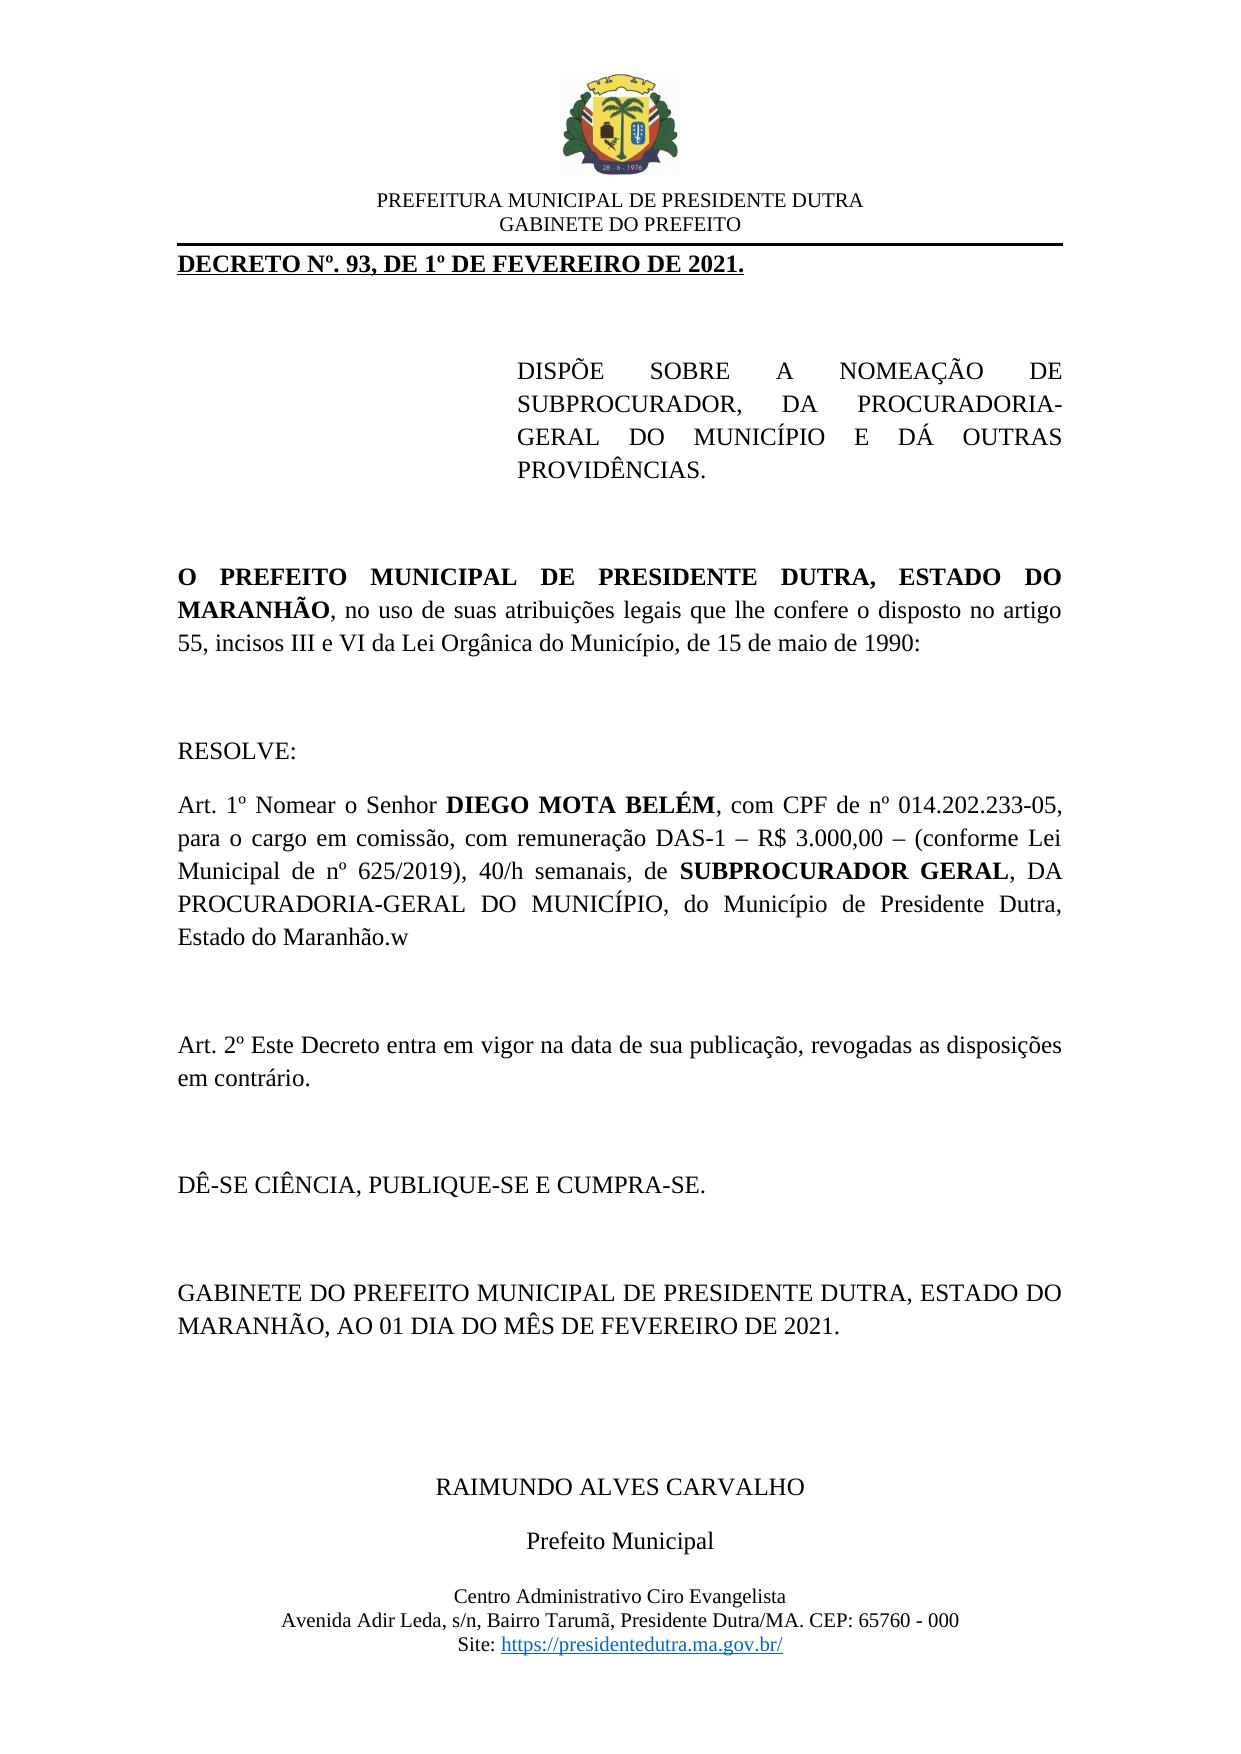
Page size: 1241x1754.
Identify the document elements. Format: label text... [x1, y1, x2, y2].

text Prefeito Municipal [177, 1526, 1063, 1555]
text DISPÕE SOBRE A NOMEAÇÃO DE SUBPROCURADOR, DA PROCURADORIA-GERAL DO MUNICÍPIO E DÁ OUTRAS PROVIDÊNCIAS. [517, 356, 1063, 483]
picture [560, 73, 681, 176]
text O PREFEITO MUNICIPAL DE PRESIDENTE DUTRA, ESTADO DO MARANHÃO, no uso de suas atribuições legais que lhe confere o disposto no artigo 55, incisos III e VI da Lei Orgânica do Município, de 15 de maio de 1990: [177, 562, 1063, 657]
text RESOLVE: [177, 736, 1063, 765]
text DECRETO Nº. 93, DE 1º DE FEVEREIRO DE 2021. [177, 249, 1063, 278]
text RAIMUNDO ALVES CARVALHO [177, 1472, 1063, 1501]
text DÊ-SE CIÊNCIA, PUBLIQUE-SE E CUMPRA-SE. [177, 1171, 1063, 1199]
text Art. 1º Nomear o Senhor DIEGO MOTA BELÉM, com CPF de nº 014.202.233-05, para o cargo em comissão, com remuneração DAS-1 – R$ 3.000,00 – (conforme Lei Municipal de nº 625/2019), 40/h semanais, de SUBPROCURADOR GERAL, DA PROCURADORIA-GERAL DO MUNICÍPIO, do Município de Presidente Dutra, Estado do Maranhão.w [177, 790, 1063, 951]
text GABINETE DO PREFEITO MUNICIPAL DE PRESIDENTE DUTRA, ESTADO DO MARANHÃO, AO 01 DIA DO MÊS DE FEVEREIRO DE 2021. [177, 1278, 1063, 1340]
text Art. 2º Este Decreto entra em vigor na data de sua publicação, revogadas as disposições em contrário. [177, 1030, 1063, 1092]
